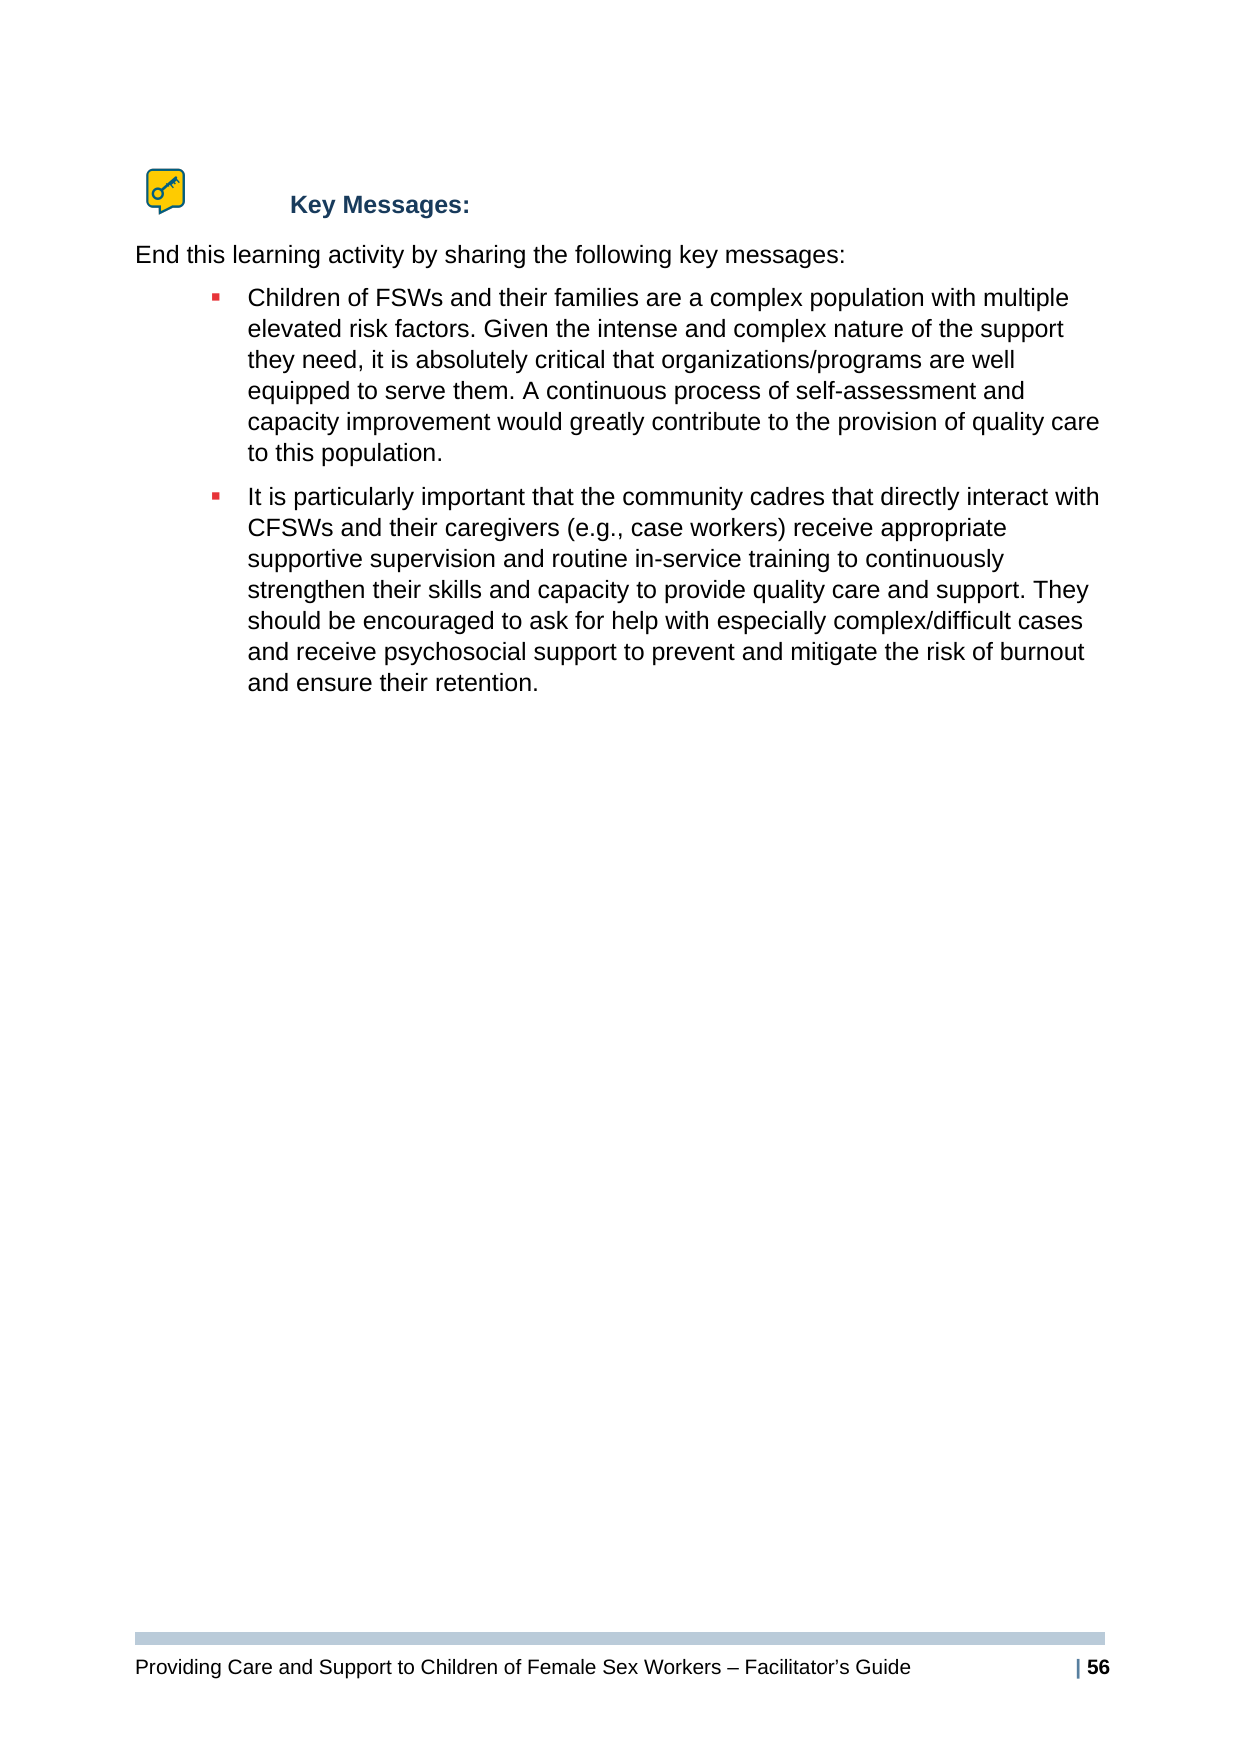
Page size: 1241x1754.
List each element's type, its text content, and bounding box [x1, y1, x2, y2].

text End this learning activity by sharing the following key messages: [135, 239, 1105, 268]
list Children of FSWs and their families are a complex population with multiple elevated risk factors. Given the intense and complex nature of the support they need, it is absolutely critical that organizations/programs are well equipped to serve them. A continuous process of self-assessment and capacity improvement would greatly contribute to the provision of quality care to this population. [210, 283, 1105, 467]
picture [135, 165, 196, 226]
list It is particularly important that the community cadres that directly interact with CFSWs and their caregivers (e.g., case workers) receive appropriate supportive supervision and routine in-service training to continuously strengthen their skills and capacity to provide quality care and support. They should be encouraged to ask for help with especially complex/difficult cases and receive psychosocial support to prevent and mitigate the risk of burnout and ensure their retention. [210, 482, 1105, 697]
subtitle Key Messages: [210, 190, 1105, 219]
